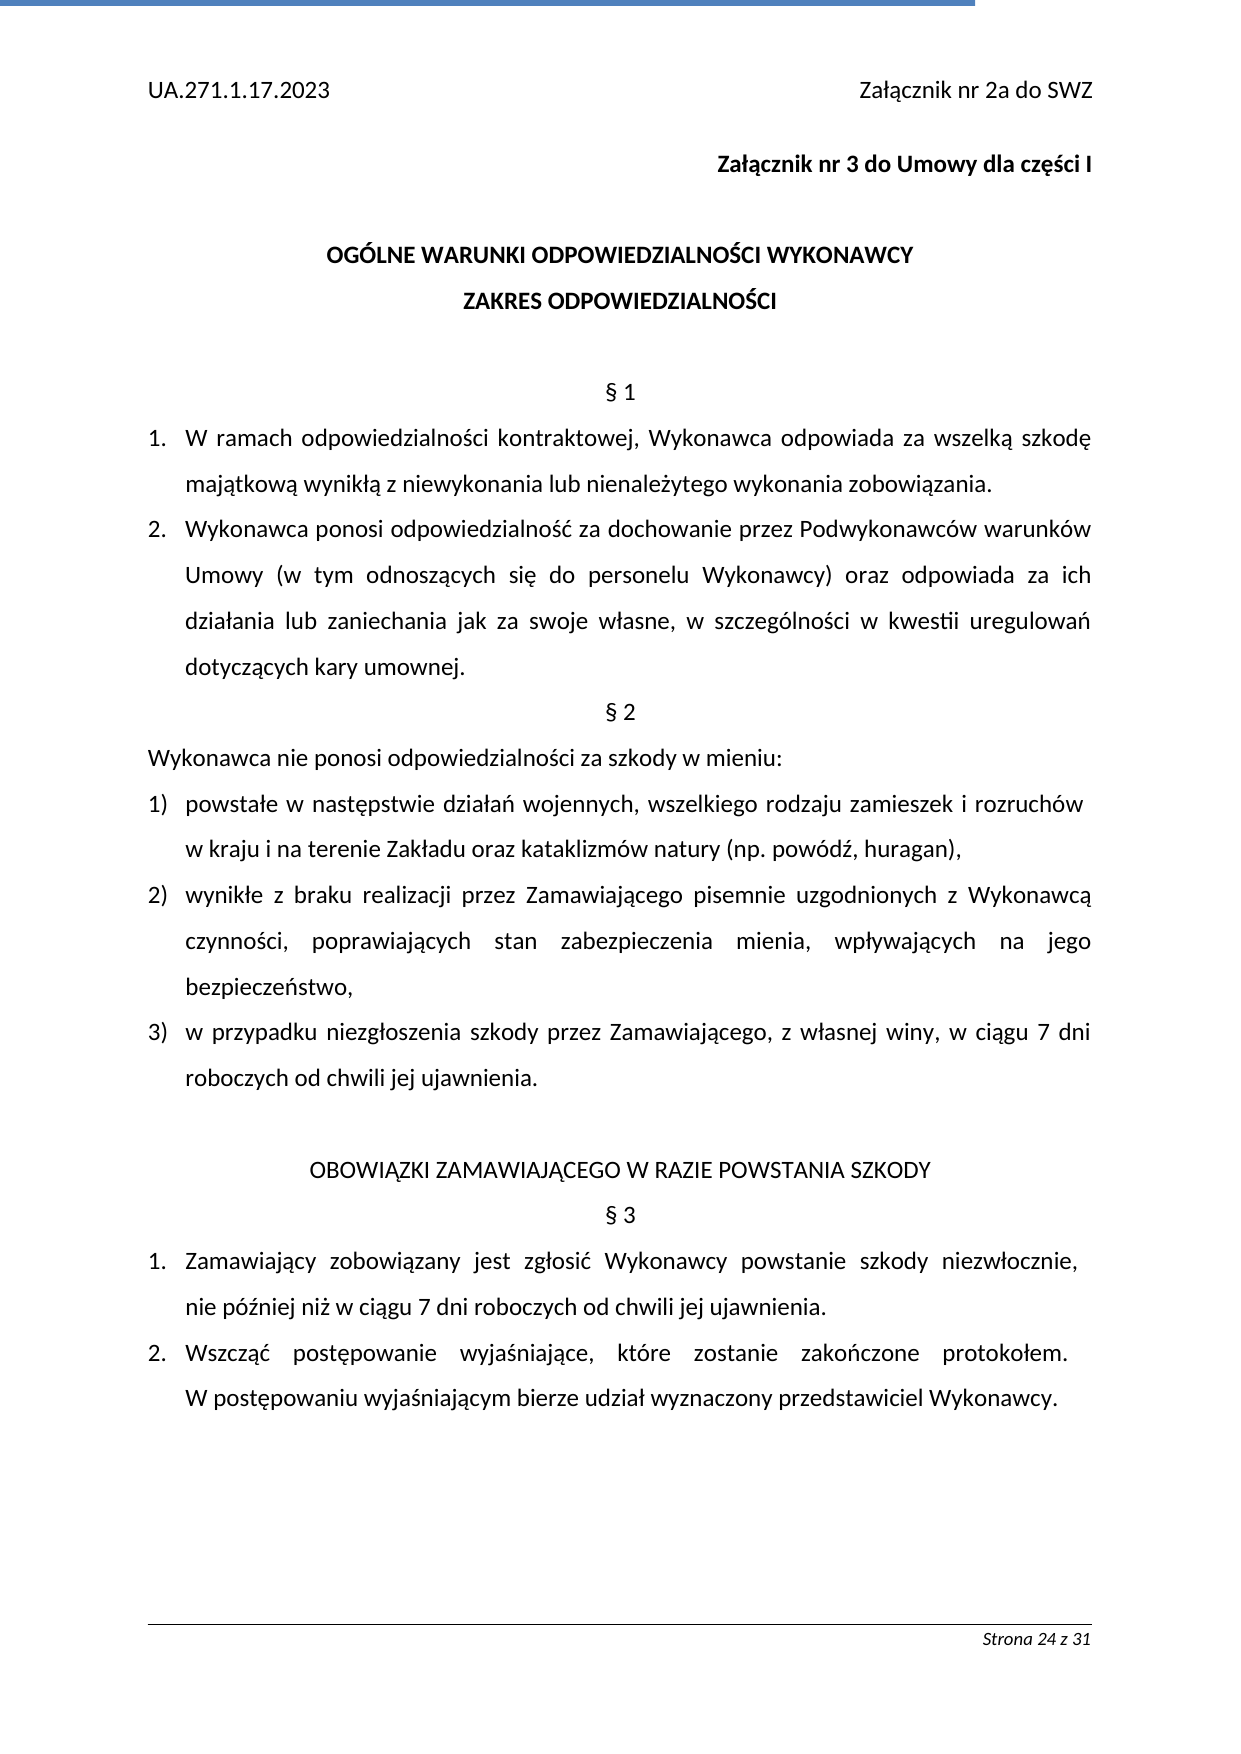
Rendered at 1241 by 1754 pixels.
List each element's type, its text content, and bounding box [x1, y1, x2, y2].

list wynikłe z braku realizacji przez Zamawiającego pisemnie uzgodnionych z Wykonawcą czynności, poprawiających stan zabezpieczenia mienia, wpływających na jego bezpieczeństwo, [148, 879, 1092, 1001]
text Załącznik nr 3 do Umowy dla części I [148, 148, 1092, 178]
list Wykonawca ponosi odpowiedzialność za dochowanie przez Podwykonawców warunków Umowy (w tym odnoszących się do personelu Wykonawcy) oraz odpowiada za ich działania lub zaniechania jak za swoje własne, w szczególności w kwestii uregulowań dotyczących kary umownej. [148, 513, 1092, 681]
text OGÓLNE WARUNKI ODPOWIEDZIALNOŚCI WYKONAWCY [148, 239, 1092, 270]
text ZAKRES ODPOWIEDZIALNOŚCI [148, 285, 1092, 315]
text Wykonawca nie ponosi odpowiedzialności za szkody w mieniu: [148, 742, 1092, 773]
list Wszcząć postępowanie wyjaśniające, które zostanie zakończone protokołem. W postępowaniu wyjaśniającym bierze udział wyznaczony przedstawiciel Wykonawcy. [148, 1337, 1092, 1413]
text OBOWIĄZKI ZAMAWIAJĄCEGO W RAZIE POWSTANIA SZKODY [148, 1154, 1092, 1184]
text § 3 [148, 1199, 1092, 1230]
text § 2 [148, 696, 1092, 727]
list W ramach odpowiedzialności kontraktowej, Wykonawca odpowiada za wszelką szkodę majątkową wynikłą z niewykonania lub nienależytego wykonania zobowiązania. [148, 422, 1092, 498]
text § 1 [148, 376, 1092, 407]
list Zamawiający zobowiązany jest zgłosić Wykonawcy powstanie szkody niezwłocznie, nie później niż w ciągu 7 dni roboczych od chwili jej ujawnienia. [148, 1245, 1092, 1321]
list w przypadku niezgłoszenia szkody przez Zamawiającego, z własnej winy, w ciągu 7 dni roboczych od chwili jej ujawnienia. [148, 1017, 1092, 1093]
list powstałe w następstwie działań wojennych, wszelkiego rodzaju zamieszek i rozruchów w kraju i na terenie Zakładu oraz kataklizmów natury (np. powódź, huragan), [148, 788, 1092, 864]
